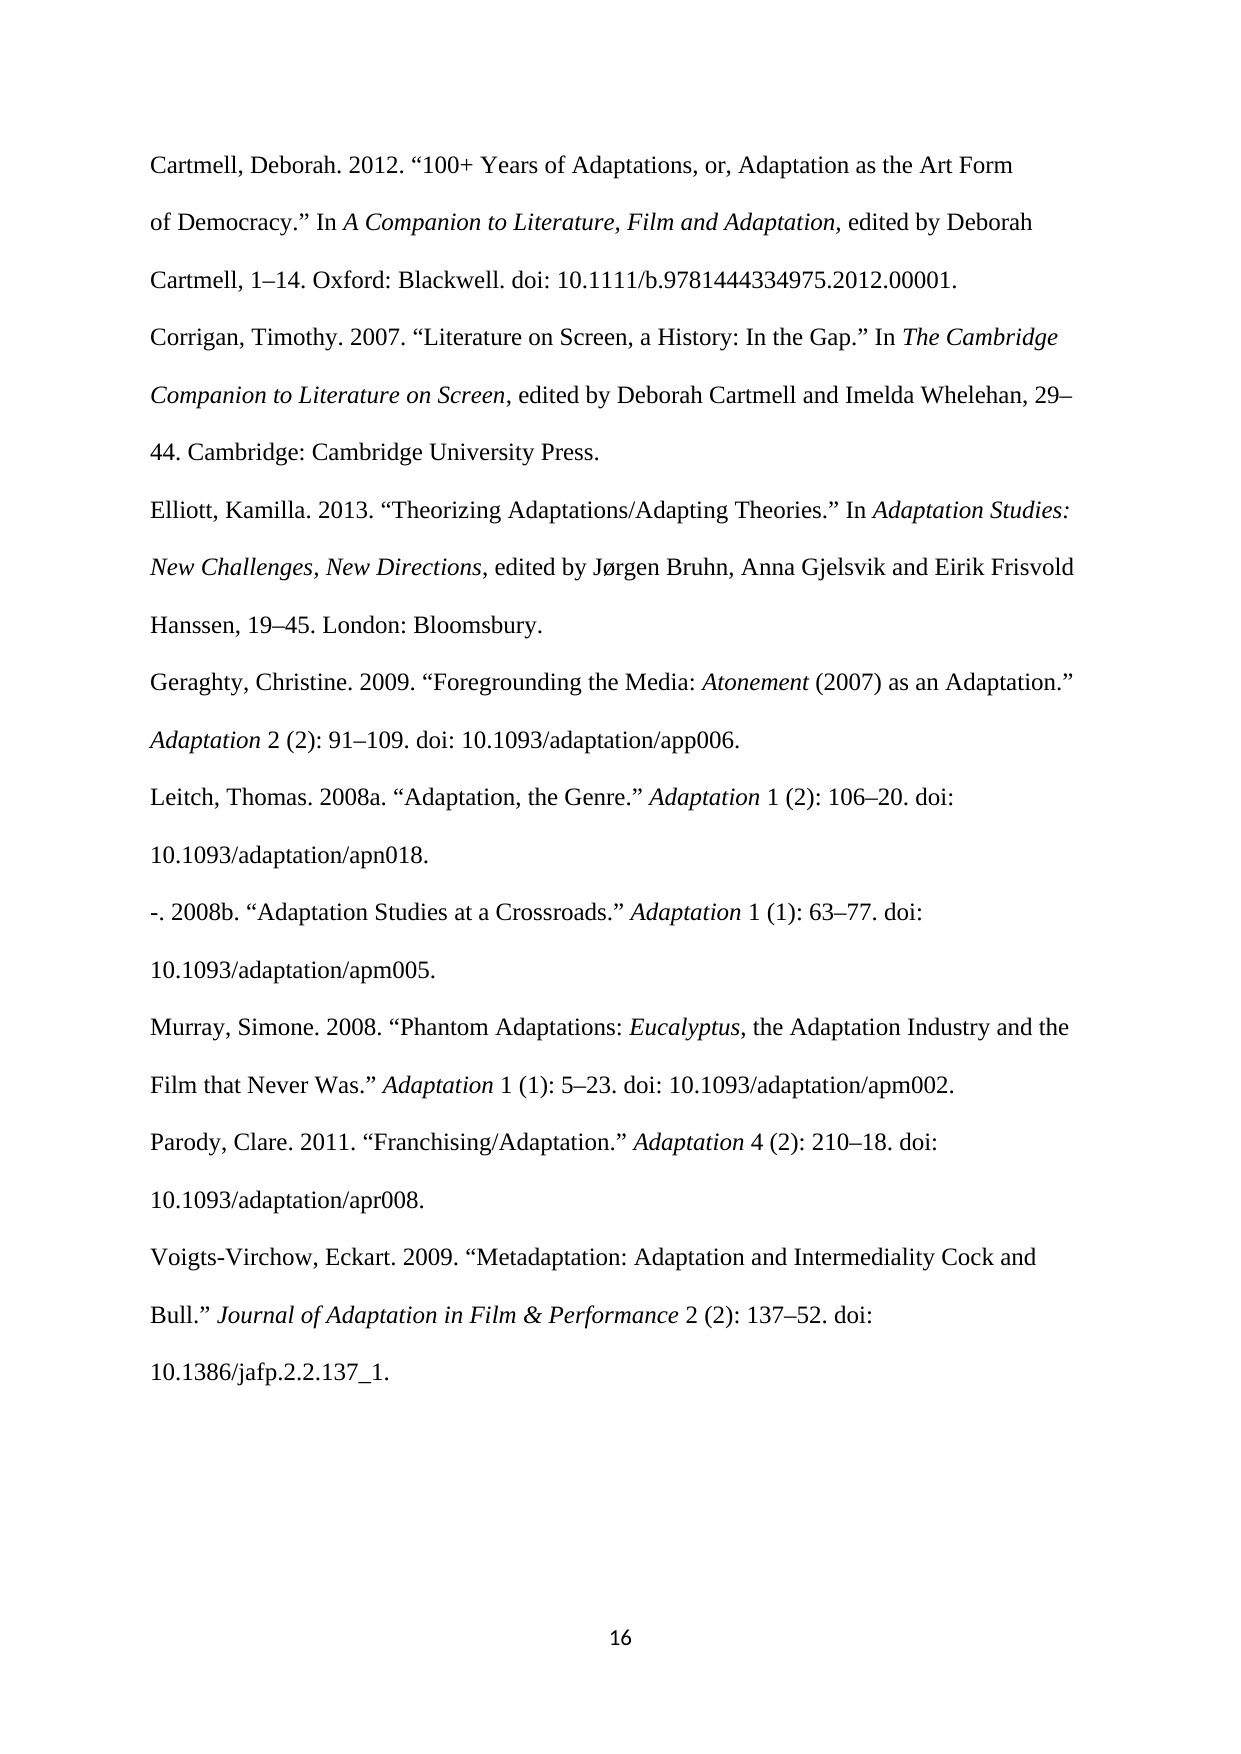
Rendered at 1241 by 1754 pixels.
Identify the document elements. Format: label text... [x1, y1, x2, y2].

text -. 2008b. “Adaptation Studies at a Crossroads.” Adaptation 1 (1): 63–77. doi: 10.1093/adaptation/apm005. [150, 897, 1090, 984]
text Geraghty, Christine. 2009. “Foregrounding the Media: Atonement (2007) as an Adaptation.” Adaptation 2 (2): 91–109. doi: 10.1093/adaptation/app006. [150, 667, 1090, 754]
text Elliott, Kamilla. 2013. “Theorizing Adaptations/Adapting Theories.” In Adaptation Studies: New Challenges, New Directions, edited by Jørgen Bruhn, Anna Gjelsvik and Eirik Frisvold Hanssen, 19–45. London: Bloomsbury. [150, 495, 1090, 639]
text Murray, Simone. 2008. “Phantom Adaptations: Eucalyptus, the Adaptation Industry and the Film that Never Was.” Adaptation 1 (1): 5–23. doi: 10.1093/adaptation/apm002. [150, 1012, 1090, 1099]
text Cartmell, Deborah. 2012. “100+ Years of Adaptations, or, Adaptation as the Art Form [150, 150, 1090, 179]
text Parody, Clare. 2011. “Franchising/Adaptation.” Adaptation 4 (2): 210–18. doi: 10.1093/adaptation/apr008. [150, 1127, 1090, 1214]
text of Democracy.” In A Companion to Literature, Film and Adaptation, edited by Deborah Cartmell, 1–14. Oxford: Blackwell. doi: 10.1111/b.9781444334975.2012.00001. [150, 207, 1090, 294]
text Corrigan, Timothy. 2007. “Literature on Screen, a History: In the Gap.” In The Cambridge Companion to Literature on Screen, edited by Deborah Cartmell and Imelda Whelehan, 29–44. Cambridge: Cambridge University Press. [150, 322, 1090, 466]
text Leitch, Thomas. 2008a. “Adaptation, the Genre.” Adaptation 1 (2): 106–20. doi: 10.1093/adaptation/apn018. [150, 782, 1090, 869]
text Voigts-Virchow, Eckart. 2009. “Metadaptation: Adaptation and Intermediality Cock and Bull.” Journal of Adaptation in Film & Performance 2 (2): 137–52. doi: 10.1386/jafp.2.2.137_1. [150, 1242, 1090, 1386]
